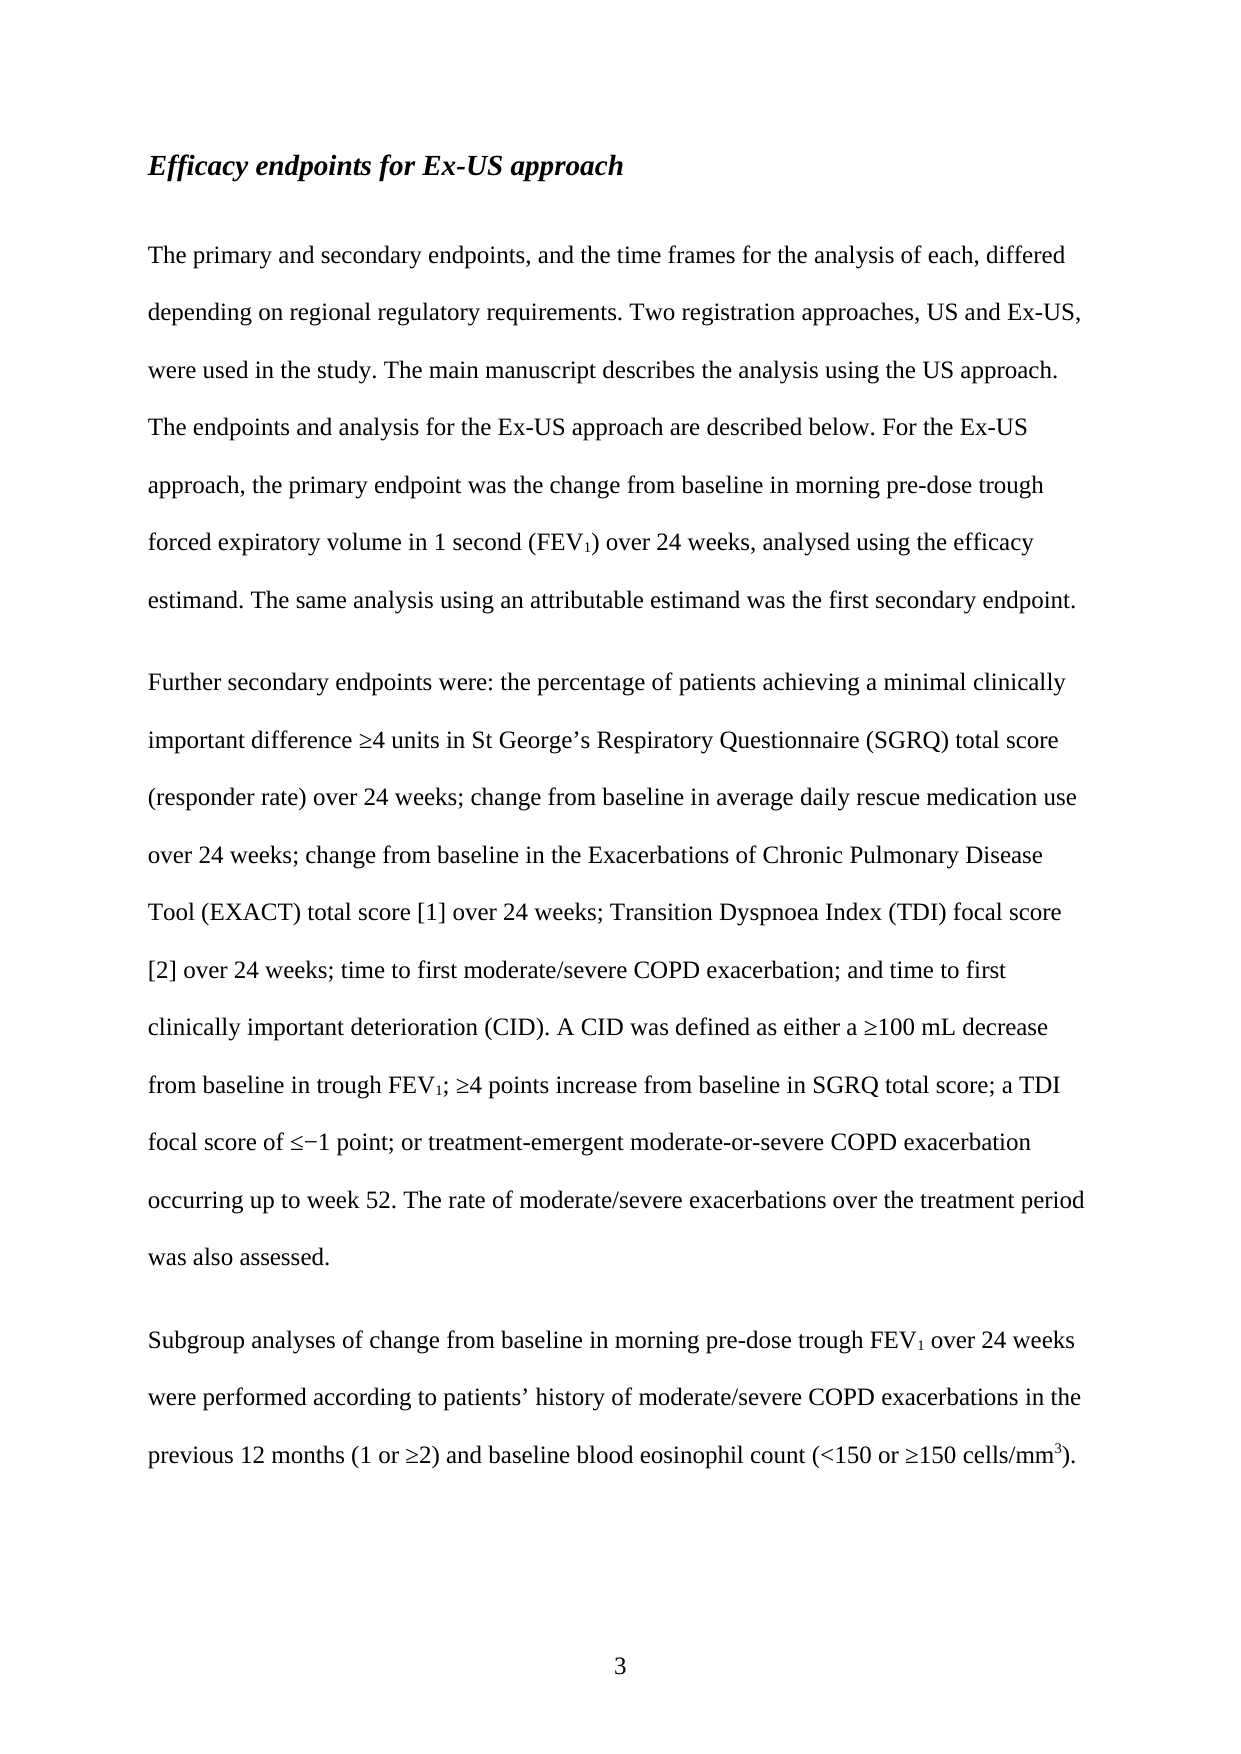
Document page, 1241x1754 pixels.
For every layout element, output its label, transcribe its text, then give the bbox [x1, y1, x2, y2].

text The primary and secondary endpoints, and the time frames for the analysis of each, differed depending on regional regulatory requirements. Two registration approaches, US and Ex-US, were used in the study. The main manuscript describes the analysis using the US approach. The endpoints and analysis for the Ex-US approach are described below. For the Ex-US approach, the primary endpoint was the change from baseline in morning pre-dose trough forced expiratory volume in 1 second (FEV1) over 24 weeks, analysed using the efficacy estimand. The same analysis using an attributable estimand was the first secondary endpoint. [148, 240, 1092, 613]
subtitle Efficacy endpoints for Ex-US approach [148, 148, 1092, 181]
text Subgroup analyses of change from baseline in morning pre-dose trough FEV1 over 24 weeks were performed according to patients’ history of moderate/severe COPD exacerbations in the previous 12 months (1 or ≥2) and baseline blood eosinophil count (<150 or ≥150 cells/mm3). [148, 1325, 1092, 1468]
text Further secondary endpoints were: the percentage of patients achieving a minimal clinically important difference ≥4 units in St George’s Respiratory Questionnaire (SGRQ) total score (responder rate) over 24 weeks; change from baseline in average daily rescue medication use over 24 weeks; change from baseline in the Exacerbations of Chronic Pulmonary Disease Tool (EXACT) total score [1] over 24 weeks; Transition Dyspnoea Index (TDI) focal score [2] over 24 weeks; time to first moderate/severe COPD exacerbation; and time to first clinically important deterioration (CID). A CID was defined as either a ≥100 mL decrease from baseline in trough FEV1; ≥4 points increase from baseline in SGRQ total score; a TDI focal score of ≤−1 point; or treatment-emergent moderate-or-severe COPD exacerbation occurring up to week 52. The rate of moderate/severe exacerbations over the treatment period was also assessed. [148, 667, 1092, 1271]
